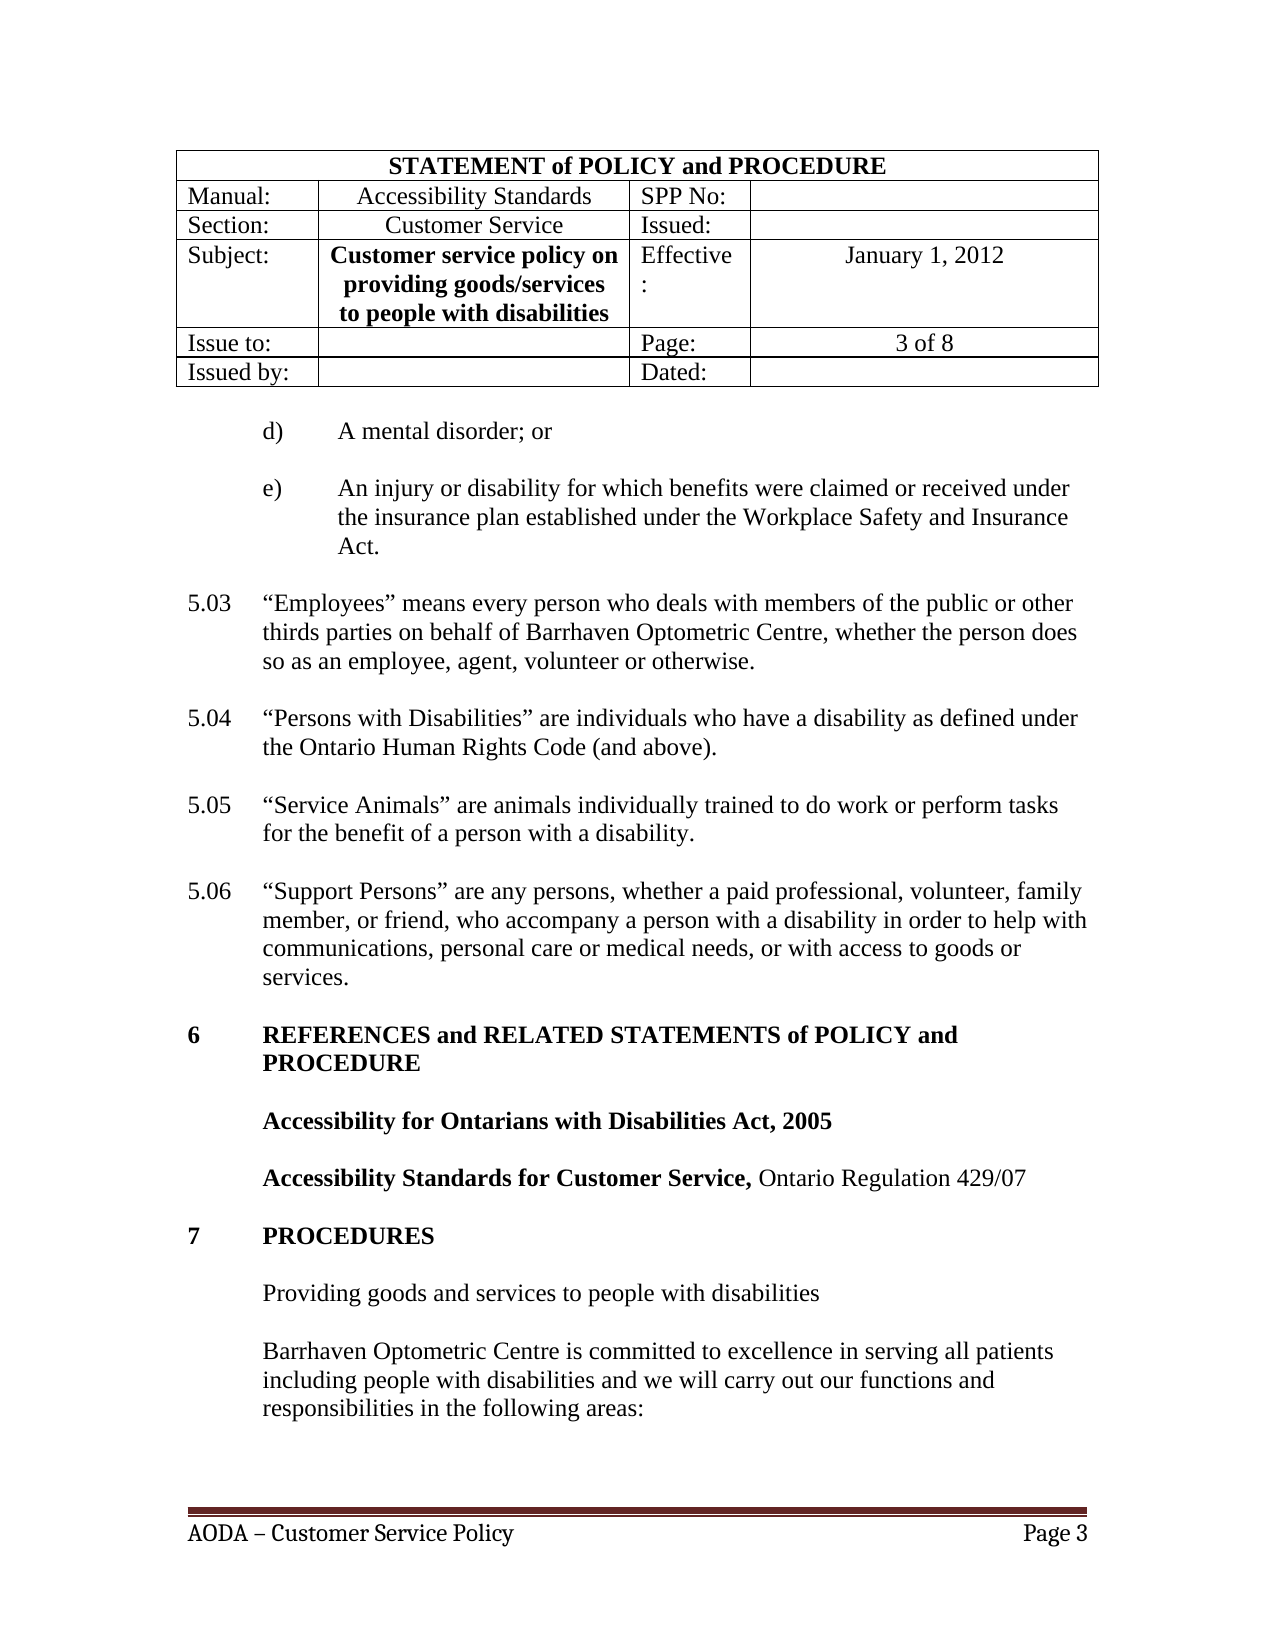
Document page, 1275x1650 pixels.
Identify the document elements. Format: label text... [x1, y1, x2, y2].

table_cell Accessibility Standards [319, 181, 629, 209]
table_cell 3 of 8 [751, 328, 1098, 356]
table_cell [319, 358, 629, 386]
table_cell SPP No: [630, 181, 750, 209]
list “Employees” means every person who deals with members of the public or other thirds parties on behalf of Barrhaven Optometric Centre, whether the person does so as an employee, agent, volunteer or otherwise. [187, 588, 1087, 675]
text Providing goods and services to people with disabilities [262, 1278, 1087, 1307]
table_cell Page: [630, 328, 750, 356]
list A mental disorder; or [262, 416, 1087, 445]
list “Persons with Disabilities” are individuals who have a disability as defined under the Ontario Human Rights Code (and above). [187, 703, 1087, 761]
table_cell Customer service policy on providing goods/services to people with disabilities [319, 240, 629, 327]
list REFERENCES and RELATED STATEMENTS of POLICY and PROCEDURE [187, 1020, 1087, 1077]
list “Service Animals” are animals individually trained to do work or perform tasks for the benefit of a person with a disability. [187, 790, 1087, 847]
table_cell Manual: [177, 181, 318, 209]
list “Support Persons” are any persons, whether a paid professional, volunteer, family member, or friend, who accompany a person with a disability in order to help with communications, personal care or medical needs, or with access to goods or services. [187, 876, 1087, 991]
table_cell [751, 211, 1098, 239]
table_cell Customer Service [319, 211, 629, 239]
table_cell [319, 328, 629, 356]
list PROCEDURES [187, 1221, 1087, 1250]
text Barrhaven Optometric Centre is committed to excellence in serving all patients including people with disabilities and we will carry out our functions and responsibilities in the following areas: [262, 1336, 1087, 1422]
text Accessibility Standards for Customer Service, Regulation 429/07 [262, 1163, 1087, 1192]
text Accessibility for Ontarians with Disabilities Act, 2005 [262, 1106, 1087, 1135]
table_cell Section: [177, 211, 318, 239]
table_cell Subject: [177, 240, 318, 327]
list An injury or disability for which benefits were claimed or received under the insurance plan established under the Workplace Safety and Insurance Act. [262, 473, 1087, 560]
table_cell [751, 358, 1098, 386]
table_header STATEMENT of POLICY and PROCEDURE [177, 151, 1098, 180]
table_cell January 1, 2012 [751, 240, 1098, 327]
table_cell Issued: [630, 211, 750, 239]
table_cell Effective: [630, 240, 750, 327]
table_cell [751, 181, 1098, 209]
table_cell Issued by: [177, 358, 318, 386]
table_cell Issue to: [177, 328, 318, 356]
table_cell Dated: [630, 358, 750, 386]
